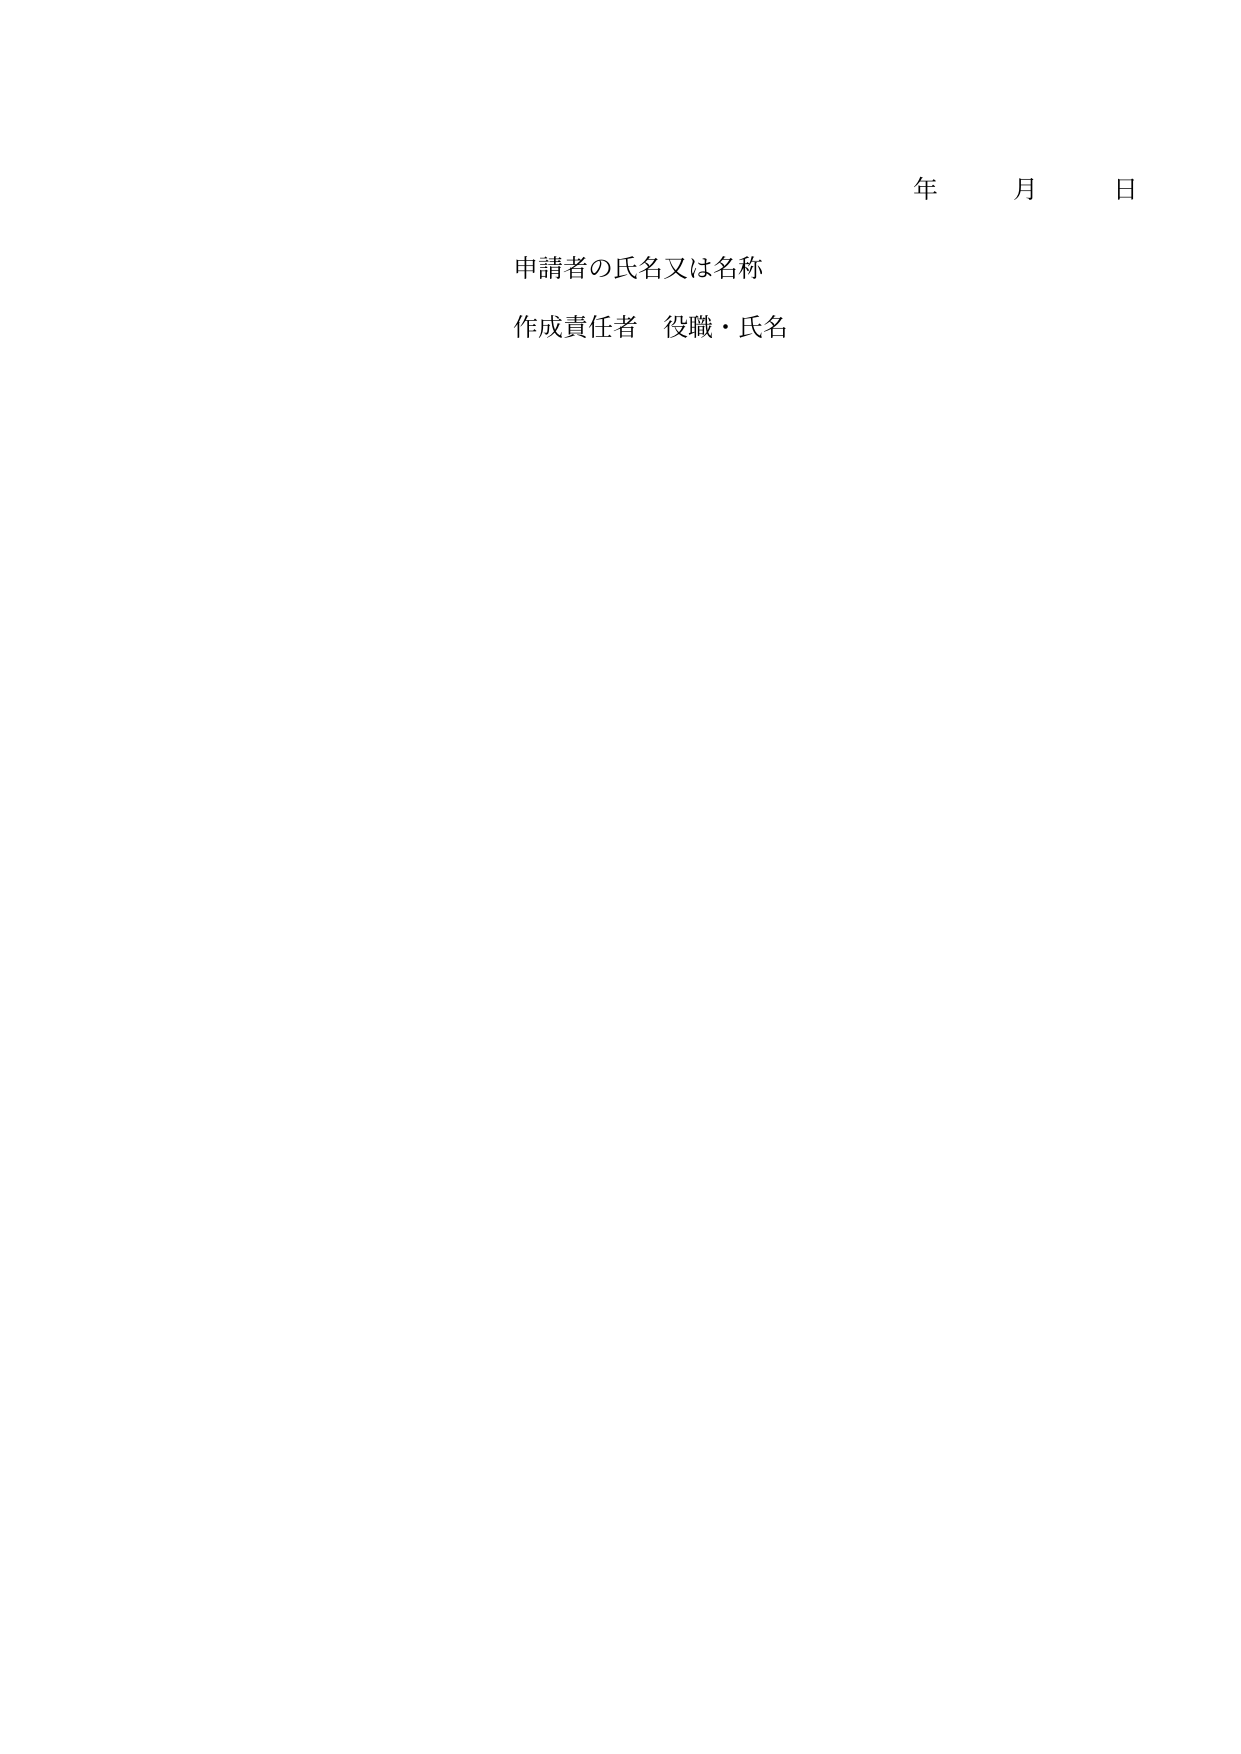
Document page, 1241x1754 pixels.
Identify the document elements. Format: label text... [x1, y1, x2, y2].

text 作成責任者 役職・氏名 [89, 306, 1152, 345]
text 年 月 日 [89, 168, 1152, 208]
text 申請者の氏名又は名称 [89, 247, 1152, 286]
